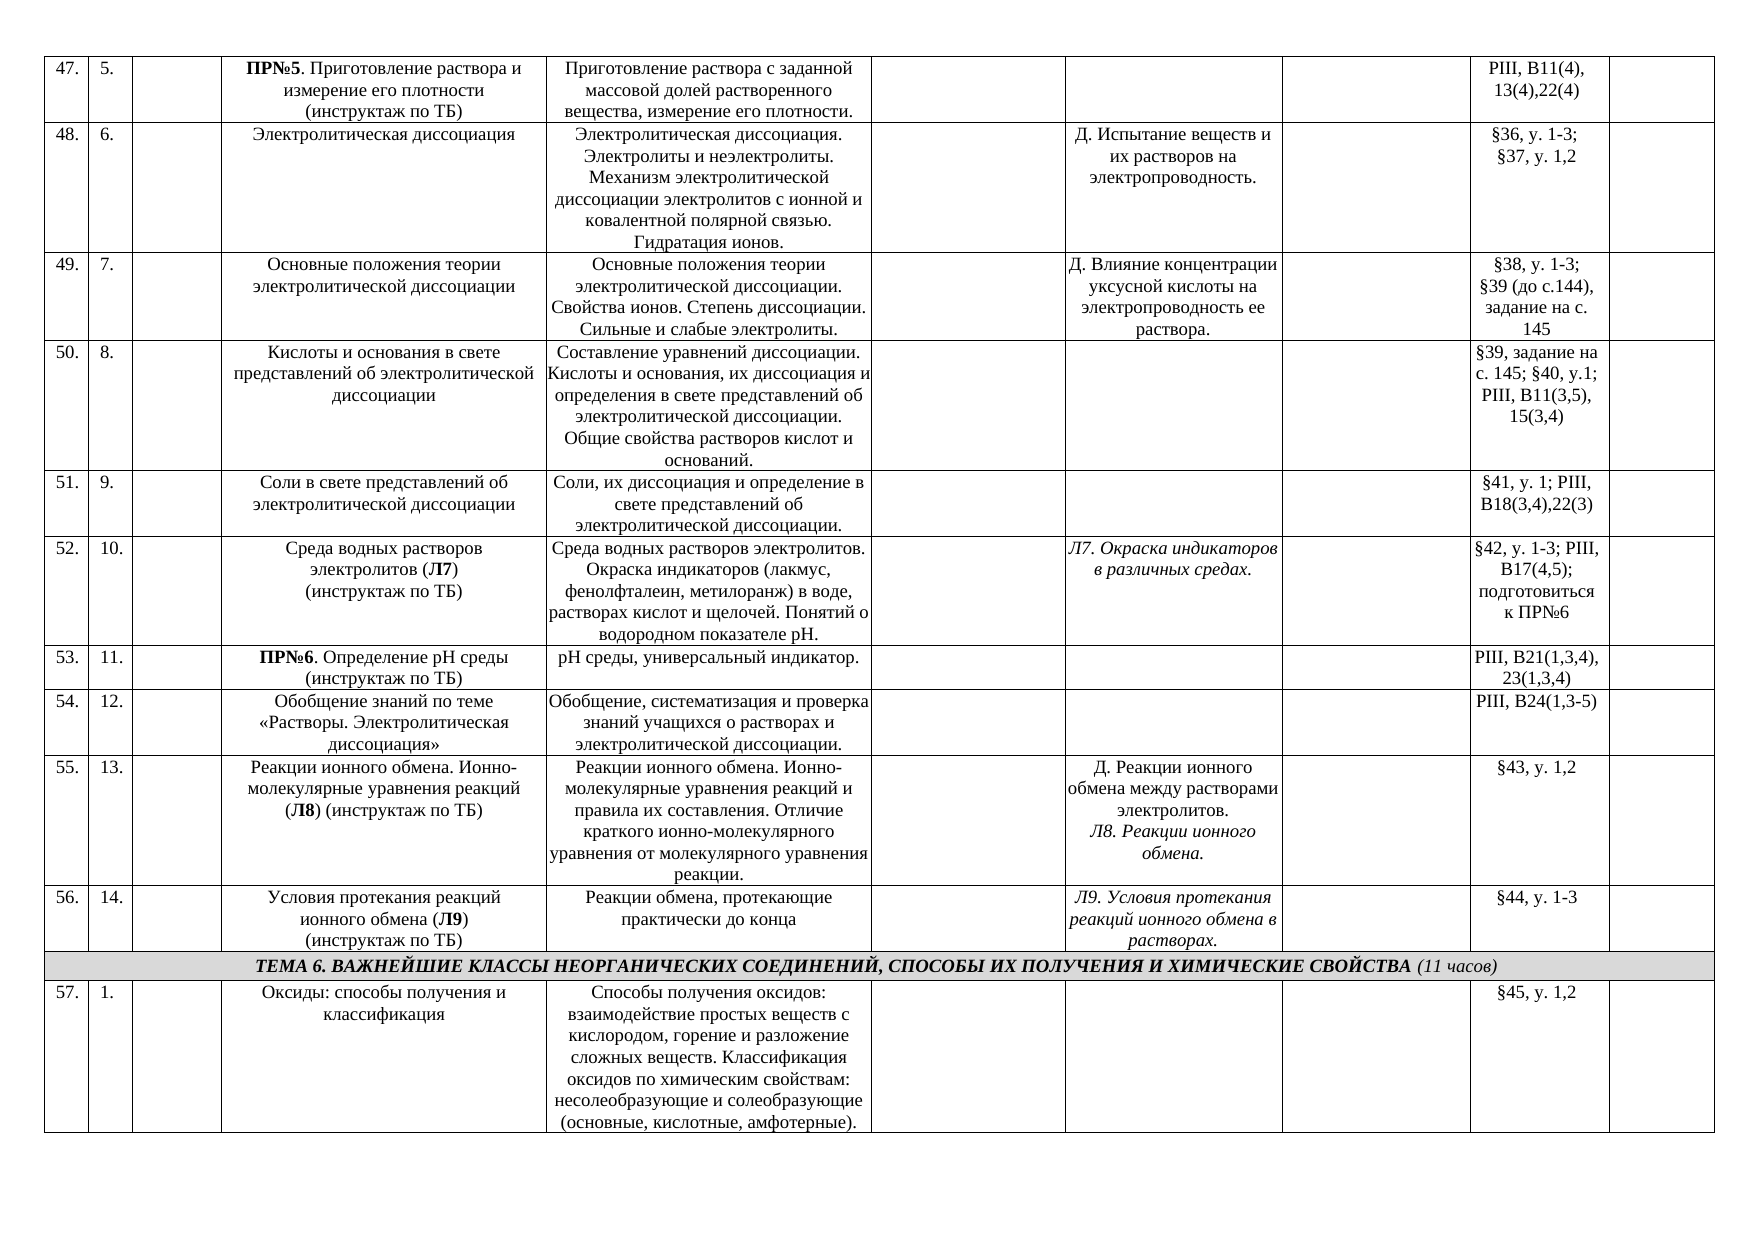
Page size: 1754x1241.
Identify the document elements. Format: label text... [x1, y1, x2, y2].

table_cell Соли, их диссоциация и определение в свете представлений об электролитической диссоциации. [547, 471, 871, 536]
table_cell [1610, 756, 1714, 885]
table_cell [45, 981, 88, 1132]
table_cell [1283, 886, 1470, 951]
table_cell Условия протекания реакций ионного обмена (Л9) (инструктаж по ТБ) [222, 886, 546, 951]
table_cell [133, 981, 221, 1132]
table_cell [89, 341, 132, 470]
table_cell рН среды, универсальный индикатор. [547, 646, 871, 689]
table_cell РIII, В24(1,3-5) [1471, 690, 1609, 754]
table_cell [872, 123, 1065, 252]
table_cell [133, 886, 221, 951]
table_cell [45, 123, 88, 252]
table_cell [133, 756, 221, 885]
table_cell РIII, В21(1,3,4), 23(1,3,4) [1471, 646, 1609, 689]
table_cell [45, 690, 88, 754]
table_cell [133, 57, 221, 122]
table_cell [89, 690, 132, 754]
table_cell Д. Испытание веществ и их растворов на электропроводность. [1066, 123, 1282, 252]
table_cell [45, 886, 88, 951]
table_cell [1283, 537, 1470, 644]
table_cell [872, 341, 1065, 470]
table_cell Реакции ионного обмена. Ионно-молекулярные уравнения реакций (Л8) (инструктаж по ТБ) [222, 756, 546, 885]
table_cell [133, 253, 221, 339]
table_cell [1610, 341, 1714, 470]
table_cell [1610, 537, 1714, 644]
table_cell Приготовление раствора с заданной массовой долей растворенного вещества, измерение его плотности. [547, 57, 871, 122]
table_cell [89, 471, 132, 536]
table_cell §44, у. 1-3 [1471, 886, 1609, 951]
table_cell [1610, 253, 1714, 339]
table_cell §36, у. 1-3; §37, у. 1,2 [1471, 123, 1609, 252]
table_cell [1283, 981, 1470, 1132]
table_cell Д. Влияние концентрации уксусной кислоты на электропроводность ее раствора. [1066, 253, 1282, 339]
table_cell [1283, 57, 1470, 122]
table_cell §45, у. 1,2 [1471, 981, 1609, 1132]
table_cell [89, 981, 132, 1132]
table_cell Реакции обмена, протекающие практически до конца [547, 886, 871, 951]
table_cell [45, 756, 88, 885]
table_cell [872, 981, 1065, 1132]
table_cell [1066, 341, 1282, 470]
table_cell Л7. Окраска индикаторов в различных средах. [1066, 537, 1282, 644]
table_cell [133, 690, 221, 754]
table_cell Электролитическая диссоциация [222, 123, 546, 252]
table_cell [45, 471, 88, 536]
table_cell [89, 123, 132, 252]
table_cell [872, 471, 1065, 536]
table_cell [1283, 471, 1470, 536]
table_cell [872, 537, 1065, 644]
table_cell [872, 690, 1065, 754]
table_cell §42, у. 1-3; РIII, В17(4,5); подготовиться к ПР№6 [1471, 537, 1609, 644]
table_cell [45, 253, 88, 339]
table_cell Реакции ионного обмена. Ионно-молекулярные уравнения реакций и правила их составления. Отличие краткого ионно-молекулярного уравнения от молекулярного уравнения реакции. [547, 756, 871, 885]
table_cell Кислоты и основания в свете представлений об электролитической диссоциации [222, 341, 546, 470]
table_cell Среда водных растворов электролитов (Л7) (инструктаж по ТБ) [222, 537, 546, 644]
table_cell [45, 537, 88, 644]
table_cell Обобщение, систематизация и проверка знаний учащихся о растворах и электролитической диссоциации. [547, 690, 871, 754]
table_cell [1066, 57, 1282, 122]
table_cell [1283, 341, 1470, 470]
table_cell [1610, 123, 1714, 252]
table_cell [133, 471, 221, 536]
table_cell §38, у. 1-3; §39 (до с.144), задание на с. 145 [1471, 253, 1609, 339]
table_cell [1610, 471, 1714, 536]
table_cell [89, 537, 132, 644]
table_cell Способы получения оксидов: взаимодействие простых веществ с кислородом, горение и разложение сложных веществ. Классификация оксидов по химическим свойствам: несолеобразующие и солеобразующие (основные, кислотные, амфотерные). [547, 981, 871, 1132]
table_cell [1066, 981, 1282, 1132]
table_cell ПР№5. Приготовление раствора и измерение его плотности (инструктаж по ТБ) [222, 57, 546, 122]
table_cell Обобщение знаний по теме «Растворы. Электролитическая диссоциация» [222, 690, 546, 754]
table_cell [45, 57, 88, 122]
table_cell Л9. Условия протекания реакций ионного обмена в растворах. [1066, 886, 1282, 951]
table_cell Д. Реакции ионного обмена между растворами электролитов. Л8. Реакции ионного обмена. [1066, 756, 1282, 885]
table_cell [1283, 756, 1470, 885]
table_cell [133, 341, 221, 470]
table_cell [872, 646, 1065, 689]
table_cell Электролитическая диссоциация. Электролиты и неэлектролиты. Механизм электролитической диссоциации электролитов с ионной и ковалентной полярной связью. Гидратация ионов. [547, 123, 871, 252]
table_cell Основные положения теории электролитической диссоциации [222, 253, 546, 339]
table_cell [872, 756, 1065, 885]
table_cell [872, 886, 1065, 951]
table_cell РIII, В11(4), 13(4),22(4) [1471, 57, 1609, 122]
table_cell [1283, 690, 1470, 754]
table_cell [133, 646, 221, 689]
table_cell [1066, 471, 1282, 536]
table_cell [1610, 646, 1714, 689]
table_cell §43, у. 1,2 [1471, 756, 1609, 885]
table_cell [1610, 886, 1714, 951]
table_cell Соли в свете представлений об электролитической диссоциации [222, 471, 546, 536]
table_cell [89, 646, 132, 689]
table_cell [89, 886, 132, 951]
table_cell [1066, 646, 1282, 689]
table_cell [133, 123, 221, 252]
table_cell Составление уравнений диссоциации. Кислоты и основания, их диссоциация и определения в свете представлений об электролитической диссоциации. Общие свойства растворов кислот и оснований. [547, 341, 871, 470]
table_cell §41, у. 1; РIII, В18(3,4),22(3) [1471, 471, 1609, 536]
table_cell [45, 341, 88, 470]
table_cell §39, задание на с. 145; §40, у.1; РIII, В11(3,5), 15(3,4) [1471, 341, 1609, 470]
table_cell [1283, 123, 1470, 252]
table_cell [89, 57, 132, 122]
table_cell [45, 646, 88, 689]
table_cell [1283, 253, 1470, 339]
table_cell [89, 756, 132, 885]
table_cell Среда водных растворов электролитов. Окраска индикаторов (лакмус, фенолфталеин, метилоранж) в воде, растворах кислот и щелочей. Понятий о водородном показателе рН. [547, 537, 871, 644]
table_cell [1610, 981, 1714, 1132]
table_cell [89, 253, 132, 339]
table_cell Основные положения теории электролитической диссоциации. Свойства ионов. Степень диссоциации. Сильные и слабые электролиты. [547, 253, 871, 339]
table_cell Оксиды: способы получения и классификация [222, 981, 546, 1132]
table_cell [133, 537, 221, 644]
table_cell [1066, 690, 1282, 754]
table_cell [1610, 57, 1714, 122]
table_cell [1610, 690, 1714, 754]
table_cell [872, 253, 1065, 339]
table_cell [1283, 646, 1470, 689]
table_cell ПР№6. Определение рН среды (инструктаж по ТБ) [222, 646, 546, 689]
table_cell ТЕМА 6. ВАЖНЕЙШИЕ КЛАССЫ НЕОРГАНИЧЕСКИХ СОЕДИНЕНИЙ, СПОСОБЫ ИХ ПОЛУЧЕНИЯ И ХИМИЧЕСКИЕ СВОЙСТВА (11 часов) [45, 952, 1714, 980]
table_cell [872, 57, 1065, 122]
